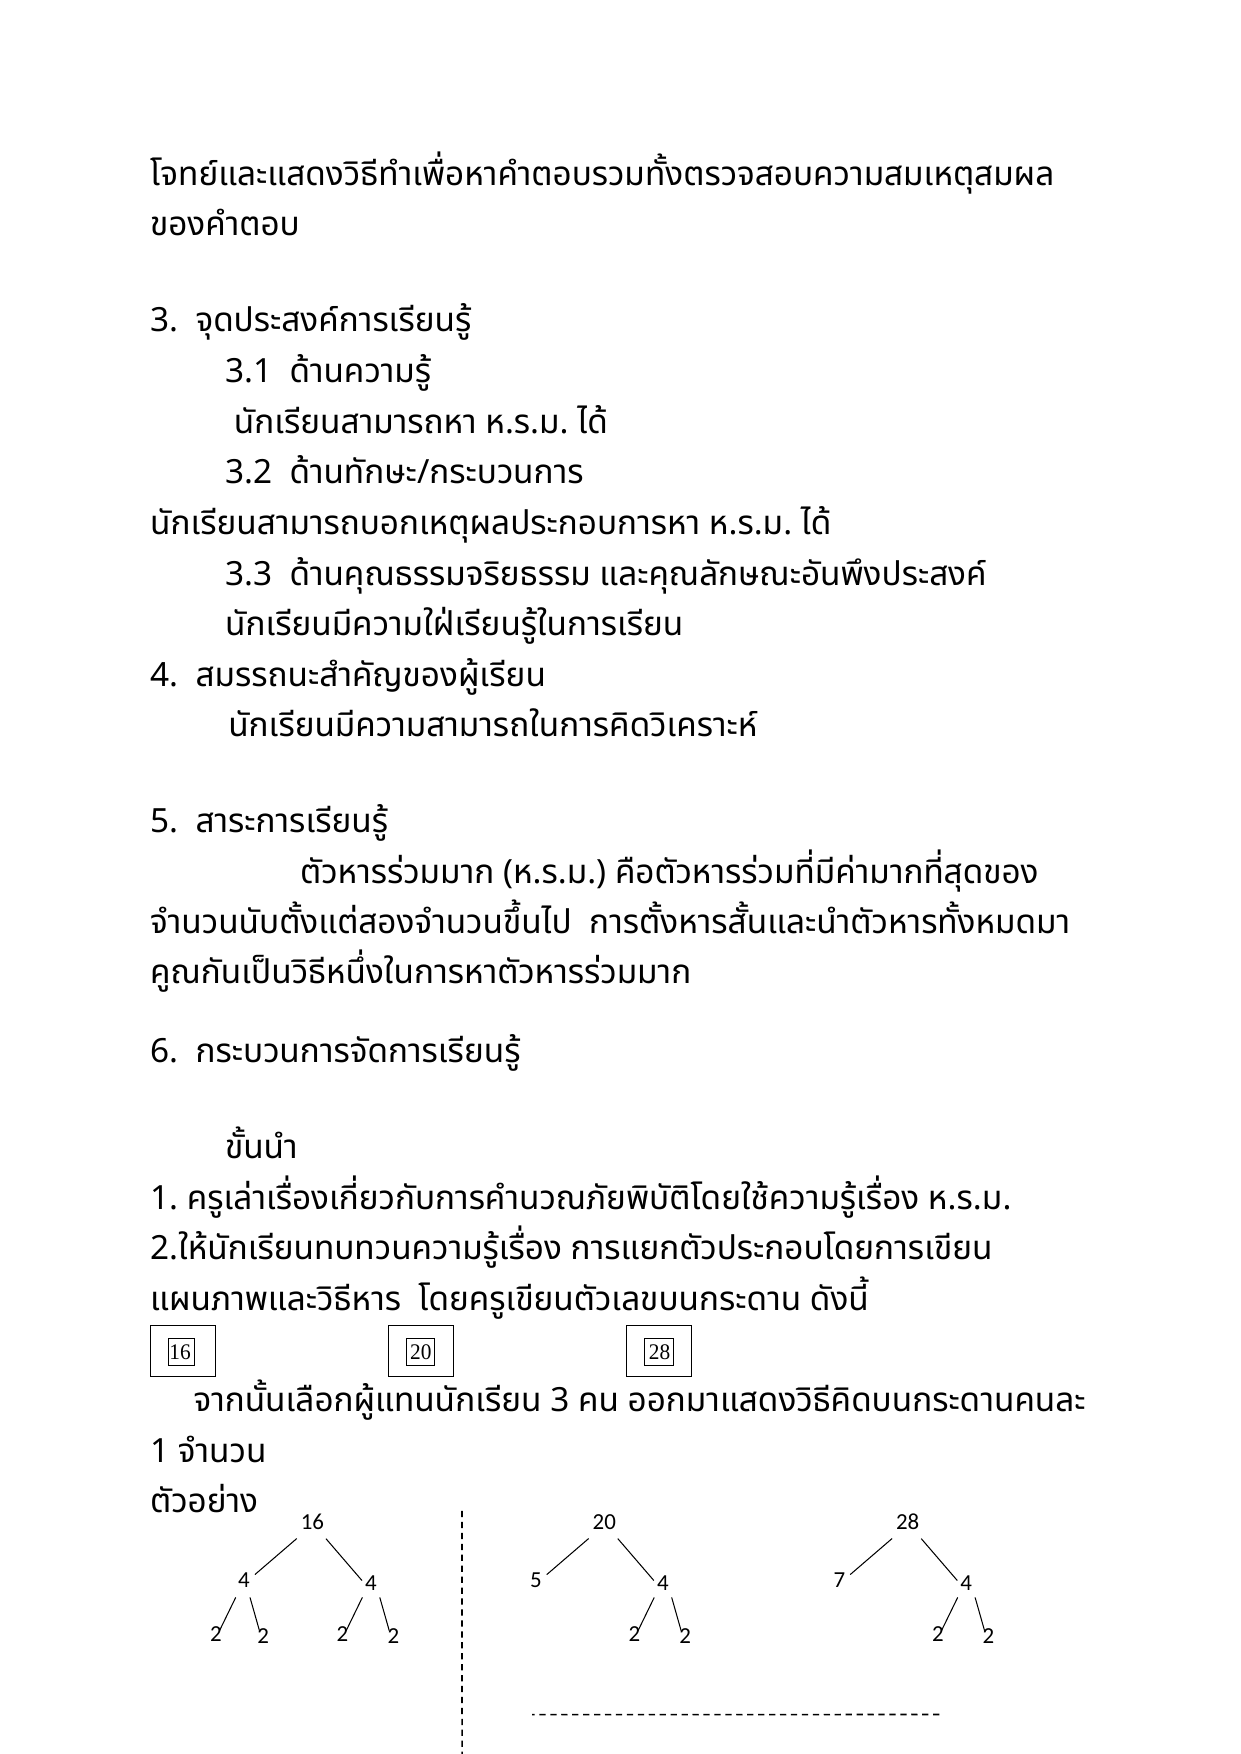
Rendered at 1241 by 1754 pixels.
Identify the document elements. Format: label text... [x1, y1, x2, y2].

text ตัวหารร่วมมาก (ห.ร.ม.) คือตัวหารร่วมที่มีค่ามากที่สุดของจำนวนนับตั้งแต่สองจำนวนขึ้นไป การตั้งหารสั้นและนำตัวหารทั้งหมดมาคูณกันเป็นวิธีหนึ่งในการหาตัวหารร่วมมาก [150, 847, 1090, 999]
text 3.1 ด้านความรู้ [150, 347, 1090, 397]
text 3.2 ด้านทักษะ/กระบวนการ [150, 448, 1090, 499]
text 3. จุดประสงค์การเรียนรู้ [150, 296, 1090, 347]
text นักเรียนสามารถหา ห.ร.ม. ได้ [150, 397, 1090, 448]
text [150, 150, 1090, 251]
text ขั้นนำ [150, 1123, 1090, 1173]
text 2.ให้นักเรียนทบทวนความรู้เรื่อง การแยกตัวประกอบโดยการเขียนแผนภาพและวิธีหาร โดยครูเขียนตัวเลขบนกระดาน ดังนี้ [150, 1224, 1090, 1325]
text 3.3 ด้านคุณธรรมจริยธรรม และคุณลักษณะอันพึงประสงค์ [150, 549, 1090, 600]
text 5. สาระการเรียนรู้ [150, 797, 1090, 847]
text ตัวอย่าง [150, 1477, 1090, 1528]
text 4. สมรรถนะสำคัญของผู้เรียน [150, 650, 1090, 701]
text นักเรียนมีความสามารถในการคิดวิเคราะห์ [150, 701, 1090, 751]
text จากนั้นเลือกผู้แทนนักเรียน 3 คน ออกมาแสดงวิธีคิดบนกระดานคนละ 1 จำนวน [150, 1376, 1090, 1477]
text นักเรียนสามารถบอกเหตุผลประกอบการหา ห.ร.ม. ได้ [150, 499, 1090, 549]
text 1. ครูเล่าเรื่องเกี่ยวกับการคำนวณภัยพิบัติโดยใช้ความรู้เรื่อง ห.ร.ม. [150, 1173, 1090, 1224]
text นักเรียนมีความใฝ่เรียนรู้ในการเรียน [150, 600, 1090, 650]
text 6. กระบวนการจัดการเรียนรู้ [150, 1027, 1090, 1078]
